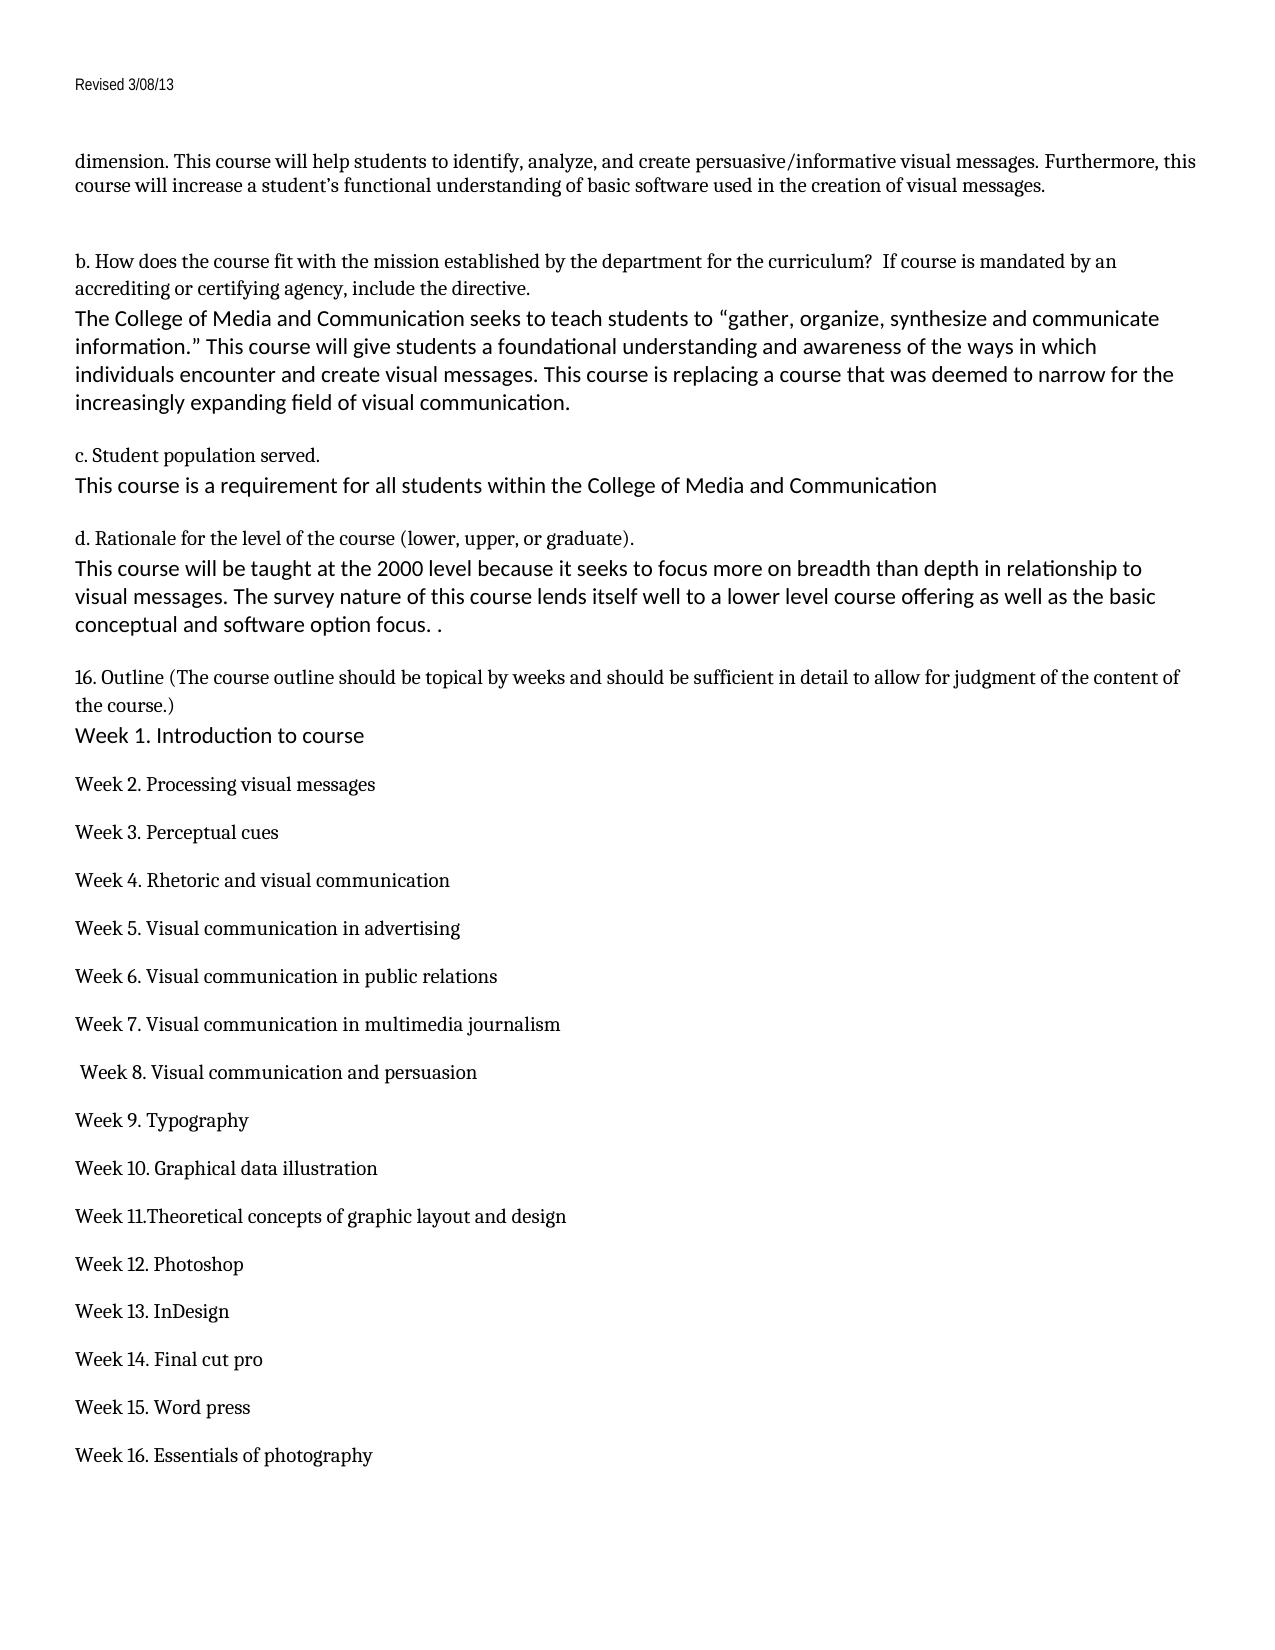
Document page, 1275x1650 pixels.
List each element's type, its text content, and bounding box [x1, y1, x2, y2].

text b. How does the course fit with the mission established by the department for the curriculum? If course is mandated by an accrediting or certifying agency, include the directive. [75, 249, 1200, 301]
text 16. Outline (The course outline should be topical by weeks and should be sufficient in detail to allow for judgment of the content of the course.) [75, 666, 1200, 717]
text c. Student population served. [75, 444, 1200, 468]
text d. Rationale for the level of the course (lower, upper, or graduate). [75, 527, 1200, 551]
